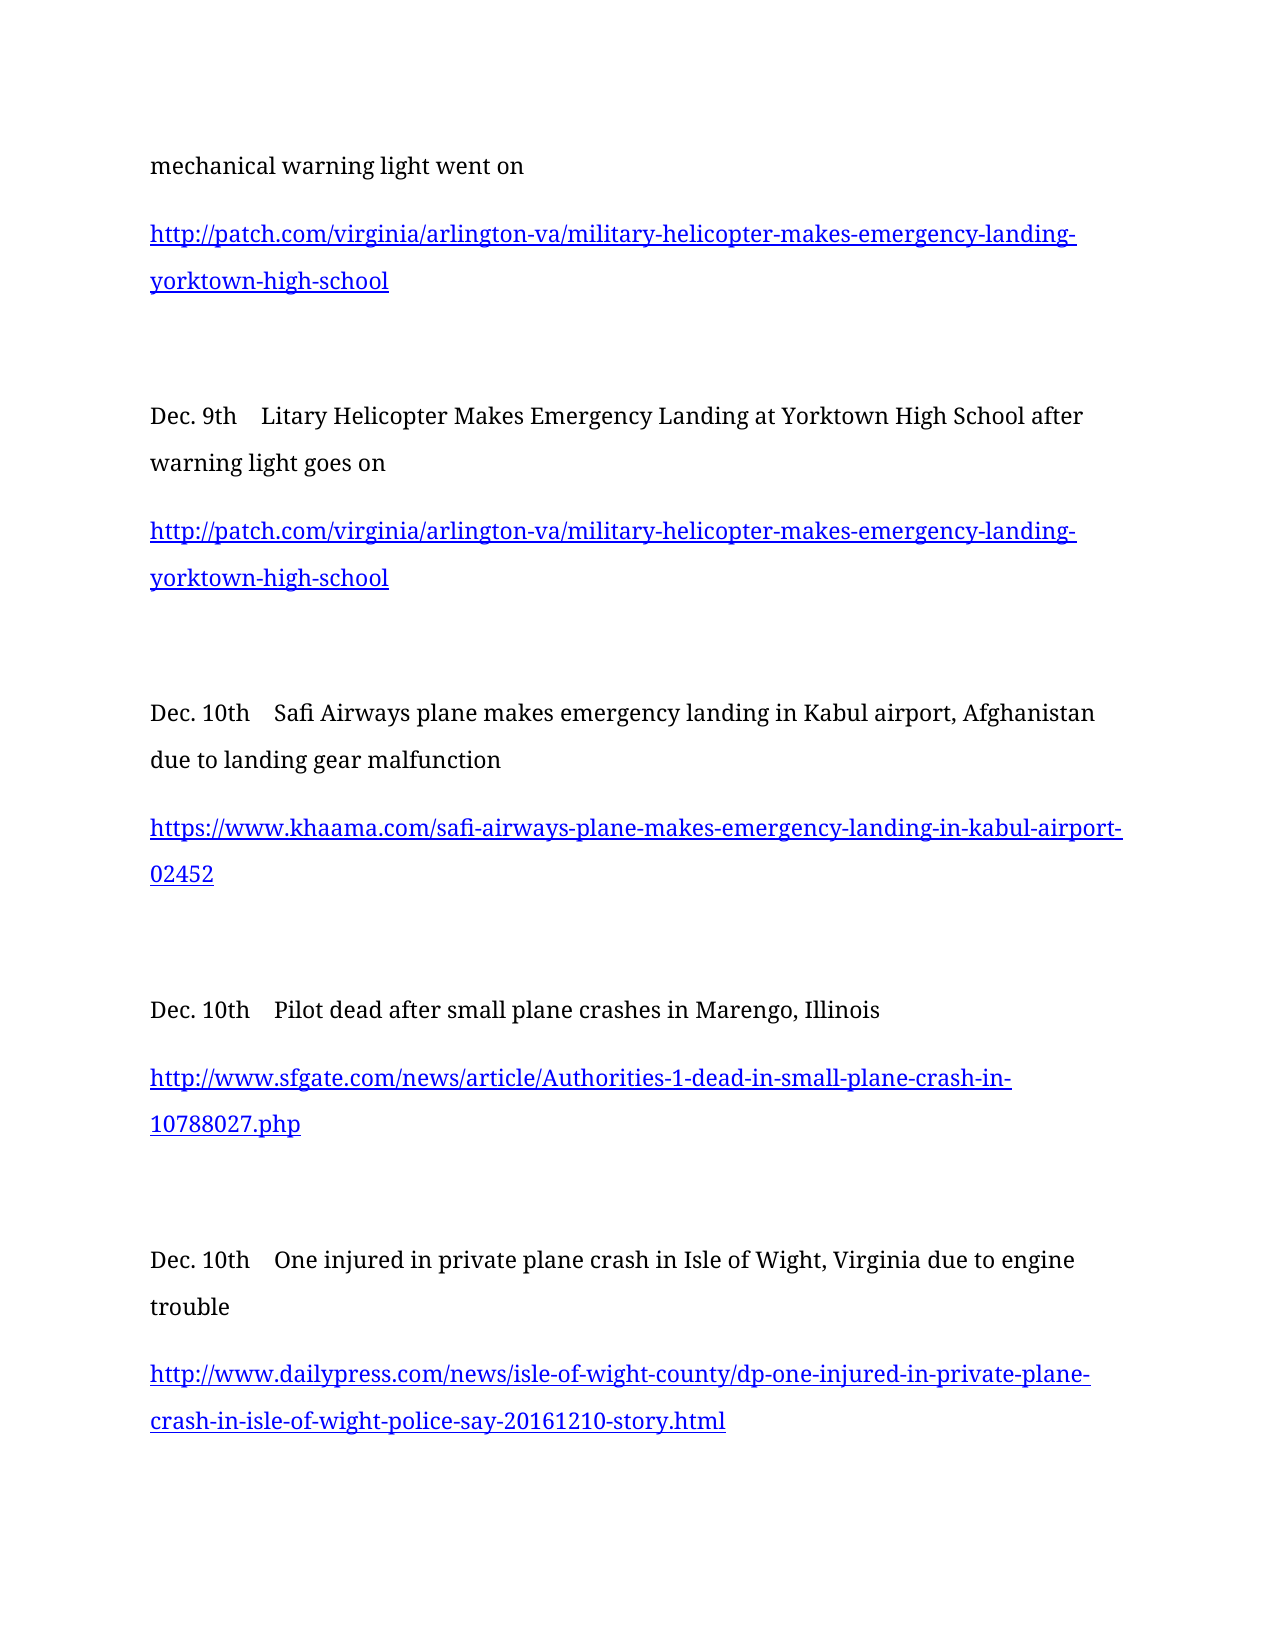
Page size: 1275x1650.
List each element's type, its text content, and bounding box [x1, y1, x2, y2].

text Dec. 10th Pilot dead after small plane crashes in Marengo, Illinois [150, 994, 1125, 1025]
text Dec. 10th Safi Airways plane makes emergency landing in Kabul airport, Afghanistan due to landing gear malfunction [150, 697, 1125, 775]
text http://patch.com/virginia/arlington-va/military-helicopter-makes-emergency-landing-yorktown-high-school [150, 514, 1125, 593]
text http://www.sfgate.com/news/article/Authorities-1-dead-in-small-plane-crash-in-10788027.php [150, 1061, 1125, 1139]
text http://www.dailypress.com/news/isle-of-wight-county/dp-one-injured-in-private-plane-crash-in-isle-of-wight-police-say-20161210-story.html [150, 1358, 1125, 1436]
text https://www.khaama.com/safi-airways-plane-makes-emergency-landing-in-kabul-airport-02452 [150, 811, 1125, 889]
text Dec. 9th Litary Helicopter Makes Emergency Landing at Yorktown High School after warning light goes on [150, 400, 1125, 478]
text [150, 150, 1125, 181]
text http://patch.com/virginia/arlington-va/military-helicopter-makes-emergency-landing-yorktown-high-school [150, 218, 1125, 296]
text Dec. 10th One injured in private plane crash in Isle of Wight, Virginia due to engine trouble [150, 1244, 1125, 1322]
